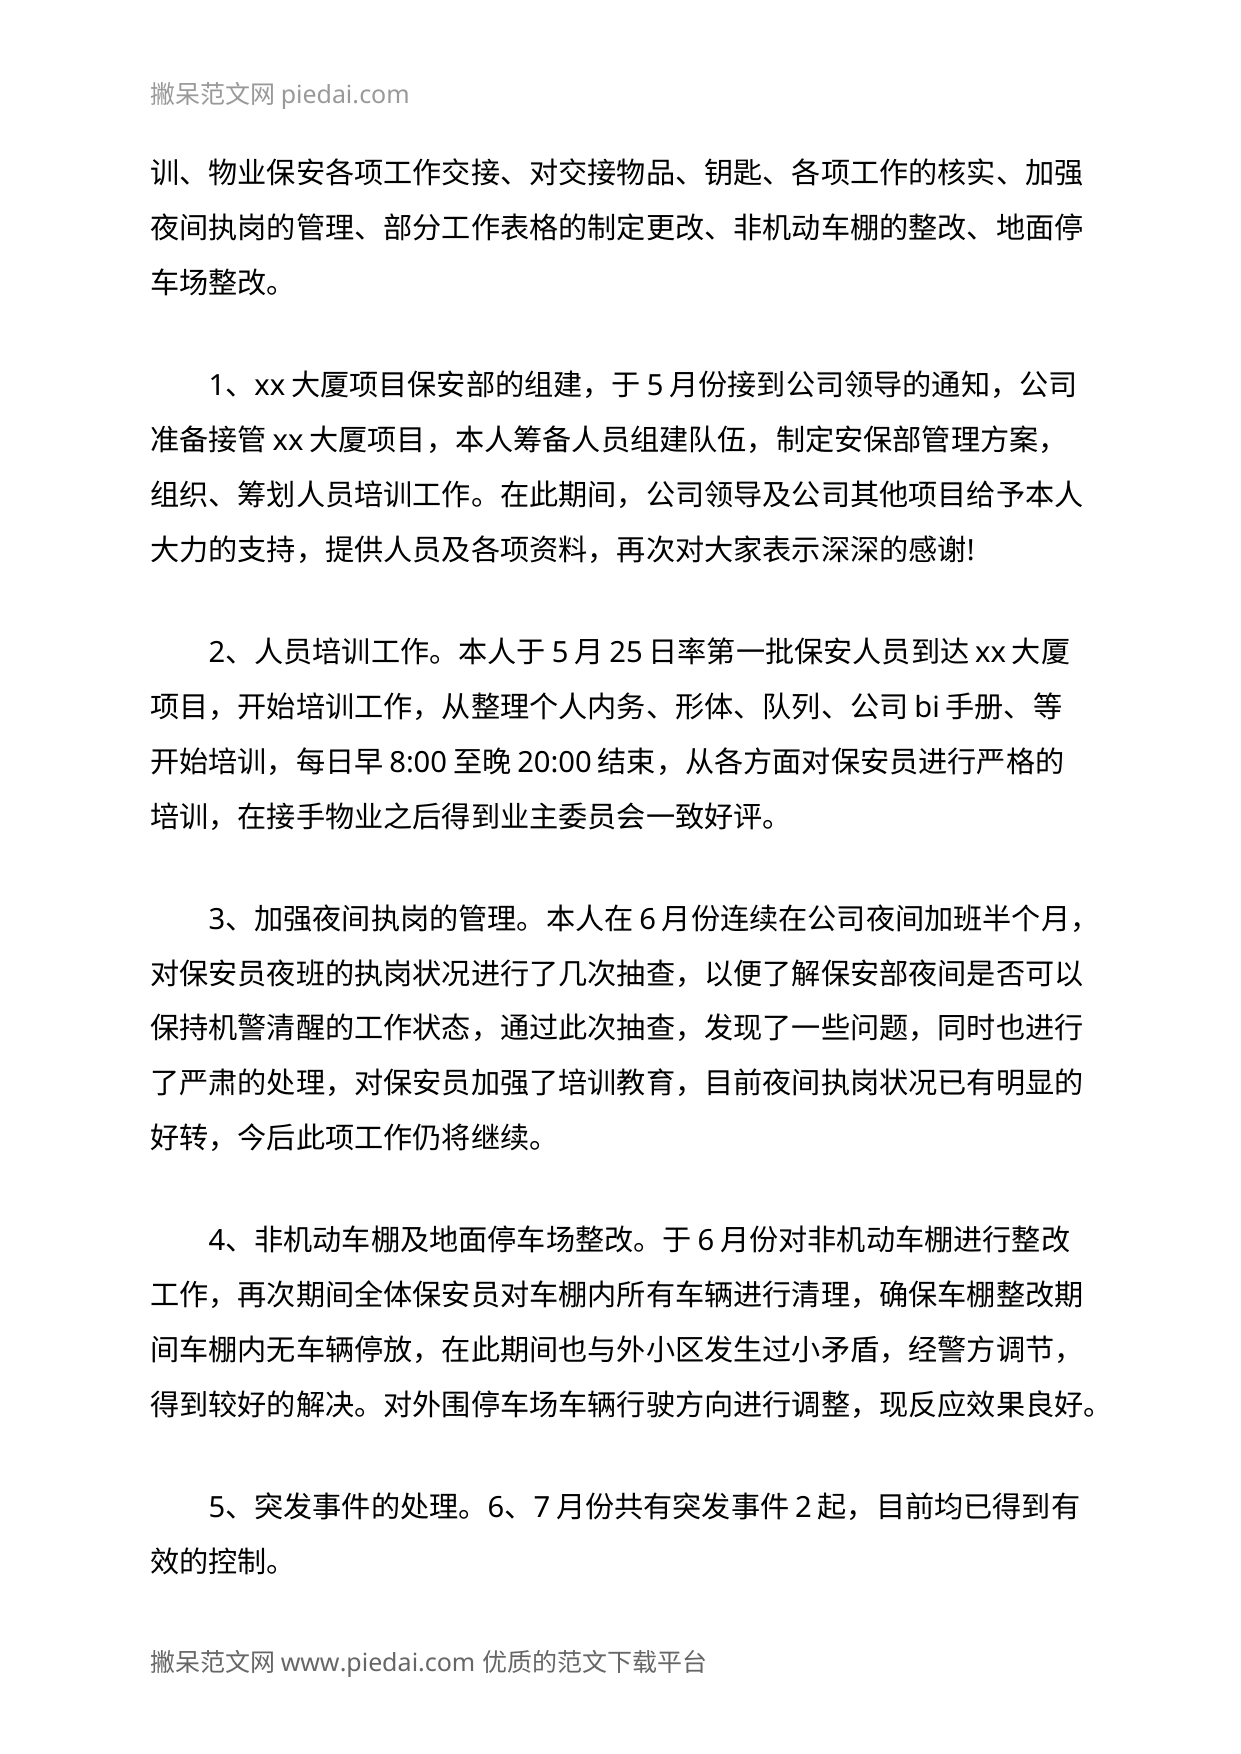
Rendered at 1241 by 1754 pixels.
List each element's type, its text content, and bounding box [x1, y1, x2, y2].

text 3、加强夜间执岗的管理。本人在6月份连续在公司夜间加班半个月，对保安员夜班的执岗状况进行了几次抽查，以便了解保安部夜间是否可以保持机警清醒的工作状态，通过此次抽查，发现了一些问题，同时也进行了严肃的处理，对保安员加强了培训教育，目前夜间执岗状况已有明显的好转，今后此项工作仍将继续。 [150, 895, 1090, 1157]
text 1、xx大厦项目保安部的组建，于5月份接到公司领导的通知，公司准备接管xx大厦项目，本人筹备人员组建队伍，制定安保部管理方案，组织、筹划人员培训工作。在此期间，公司领导及公司其他项目给予本人大力的支持，提供人员及各项资料，再次对大家表示深深的感谢! [150, 362, 1090, 569]
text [150, 150, 1090, 302]
text 5、突发事件的处理。6、7月份共有突发事件2起，目前均已得到有效的控制。 [150, 1483, 1090, 1581]
text 4、非机动车棚及地面停车场整改。于6月份对非机动车棚进行整改工作，再次期间全体保安员对车棚内所有车辆进行清理，确保车棚整改期间车棚内无车辆停放，在此期间也与外小区发生过小矛盾，经警方调节，得到较好的解决。对外围停车场车辆行驶方向进行调整，现反应效果良好。 [150, 1217, 1090, 1424]
text 2、人员培训工作。本人于5月25日率第一批保安人员到达xx大厦项目，开始培训工作，从整理个人内务、形体、队列、公司bi手册、等开始培训，每日早8:00至晚20:00结束，从各方面对保安员进行严格的培训，在接手物业之后得到业主委员会一致好评。 [150, 628, 1090, 836]
